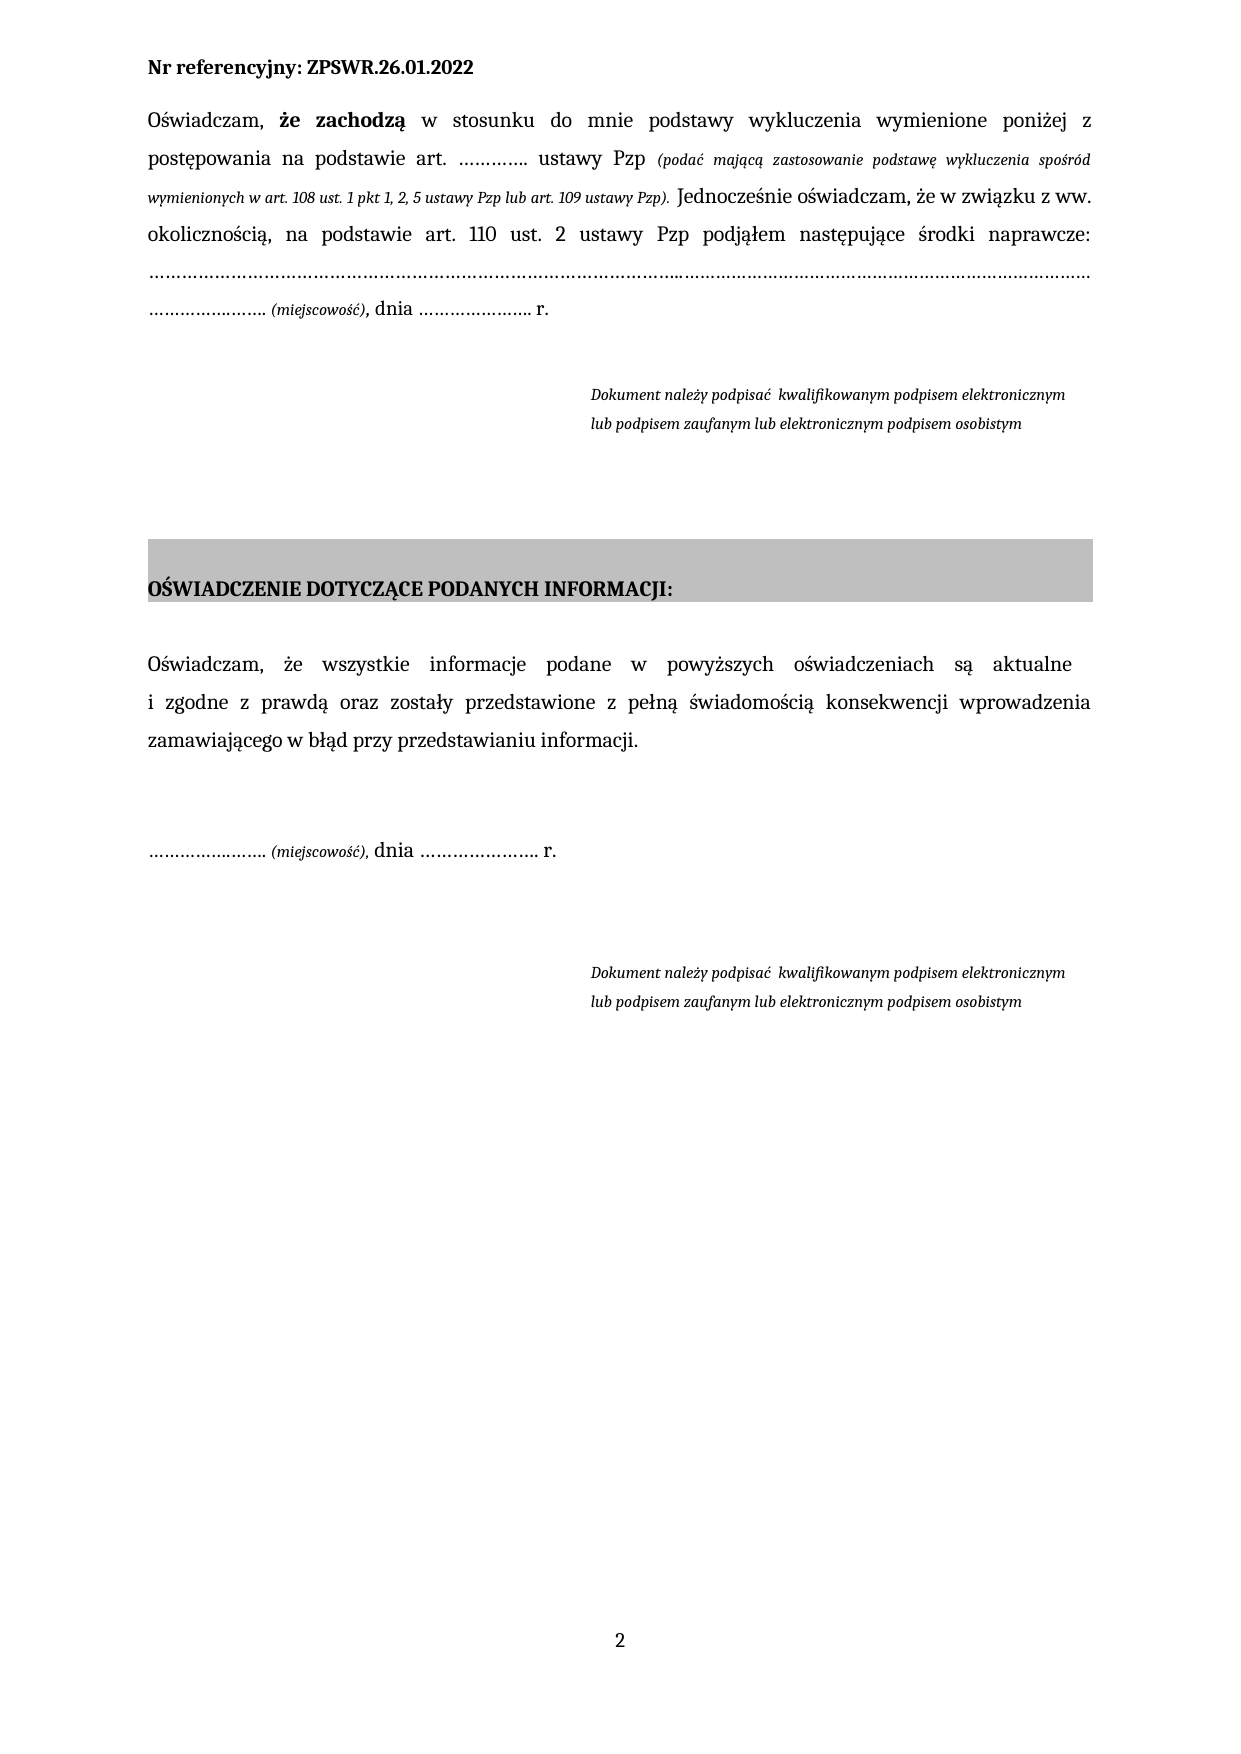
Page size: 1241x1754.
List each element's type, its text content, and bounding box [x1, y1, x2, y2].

text …………….……. (miejscowość), dnia …………………. r. [148, 837, 1093, 863]
text OŚWIADCZENIE DOTYCZĄCE PODANYCH INFORMACJI: [148, 576, 1093, 602]
text Dokument należy podpisać kwalifikowanym podpisem elektronicznym lub podpisem zaufanym lub elektronicznym podpisem osobistym [591, 964, 1093, 1012]
text Oświadczam, że wszystkie informacje podane w powyższych oświadczeniach są aktualne i zgodne z prawdą oraz zostały przedstawione z pełną świadomością konsekwencji wprowadzenia zamawiającego w błąd przy przedstawianiu informacji. [148, 652, 1093, 753]
text Dokument należy podpisać kwalifikowanym podpisem elektronicznym lub podpisem zaufanym lub elektronicznym podpisem osobistym [591, 386, 1093, 433]
text …………….……. (miejscowość), dnia …………………. r. [148, 297, 1093, 321]
text Oświadczam, że zachodzą w stosunku do mnie podstawy wykluczenia wymienione poniżej z postępowania na podstawie art. …………. ustawy Pzp (podać mającą zastosowanie podstawę wykluczenia spośród wymienionych w art. 108 ust. 1 pkt 1, 2, 5 ustawy Pzp lub art. 109 ustawy Pzp). Jednocześnie oświadczam, że w związku z ww. okolicznością, na podstawie art. 110 ust. 2 ustawy Pzp podjąłem następujące środki naprawcze: ……………………………………………………………………………………..…………………………………………………………………… [148, 108, 1093, 284]
